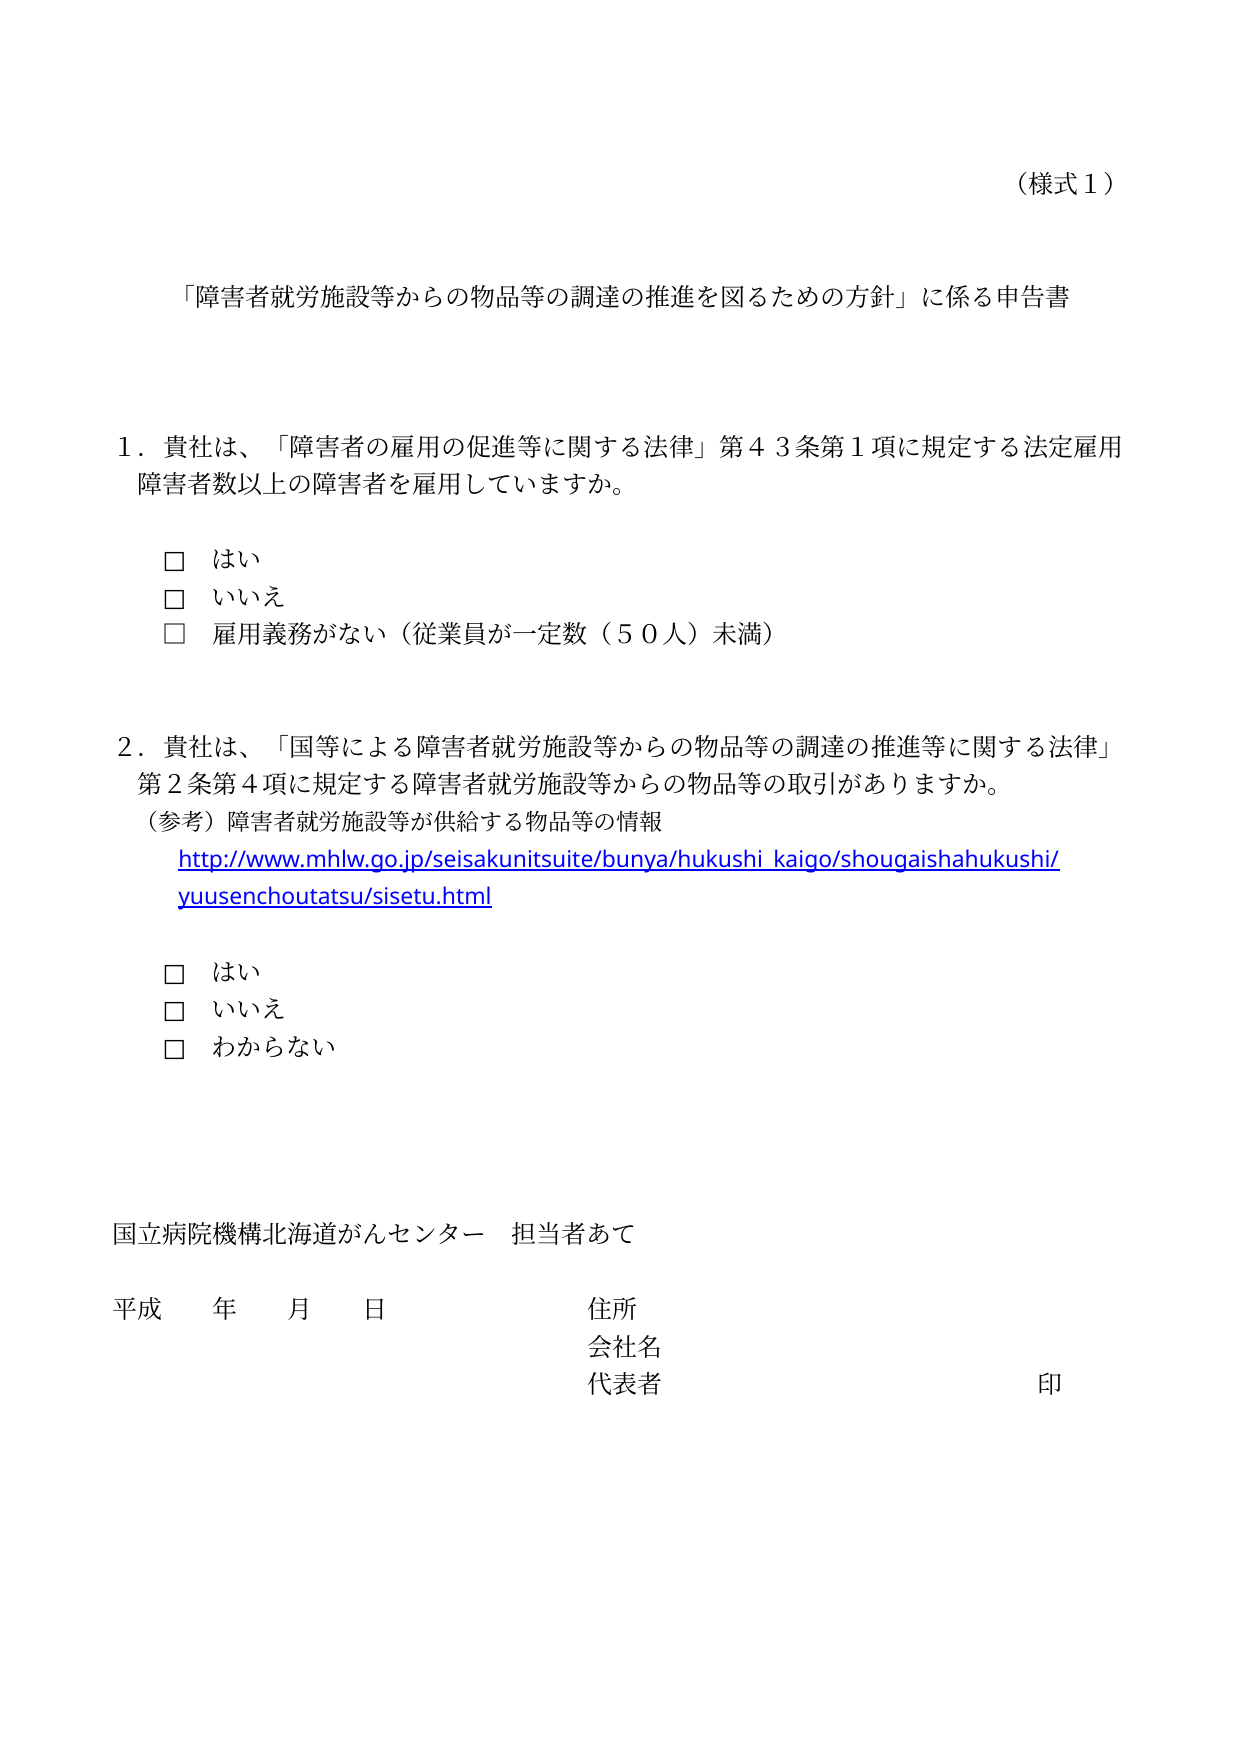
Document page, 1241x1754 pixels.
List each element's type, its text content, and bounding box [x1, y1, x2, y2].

text 会社名 [112, 1327, 1128, 1364]
text http://www.mhlw.go.jp/seisakunitsuite/bunya/hukushi_kaigo/shougaishahukushi/yuusenchoutatsu/sisetu.html [178, 839, 1128, 914]
text 平成 年 月 日 住所 [112, 1289, 1128, 1327]
text １．貴社は、「障害者の雇用の促進等に関する法律」第４３条第１項に規定する法定雇用障害者数以上の障害者を雇用していますか。 [112, 427, 1128, 502]
text 代表者 印 [112, 1364, 1128, 1402]
text □ わからない [112, 1027, 1128, 1064]
text ２．貴社は、「国等による障害者就労施設等からの物品等の調達の推進等に関する法律」第２条第４項に規定する障害者就労施設等からの物品等の取引がありますか。 [112, 727, 1128, 802]
text □ はい [112, 952, 1128, 989]
text 「障害者就労施設等からの物品等の調達の推進を図るための方針」に係る申告書 [112, 277, 1128, 314]
text （様式１） [112, 164, 1128, 202]
text □ いいえ [112, 577, 1128, 614]
text □ 雇用義務がない（従業員が一定数（５０人）未満） [112, 614, 1128, 652]
text □ いいえ [112, 989, 1128, 1027]
text □ はい [112, 539, 1128, 577]
text （参考）障害者就労施設等が供給する物品等の情報 [112, 802, 1128, 839]
text 国立病院機構北海道がんセンター 担当者あて [112, 1214, 1128, 1252]
